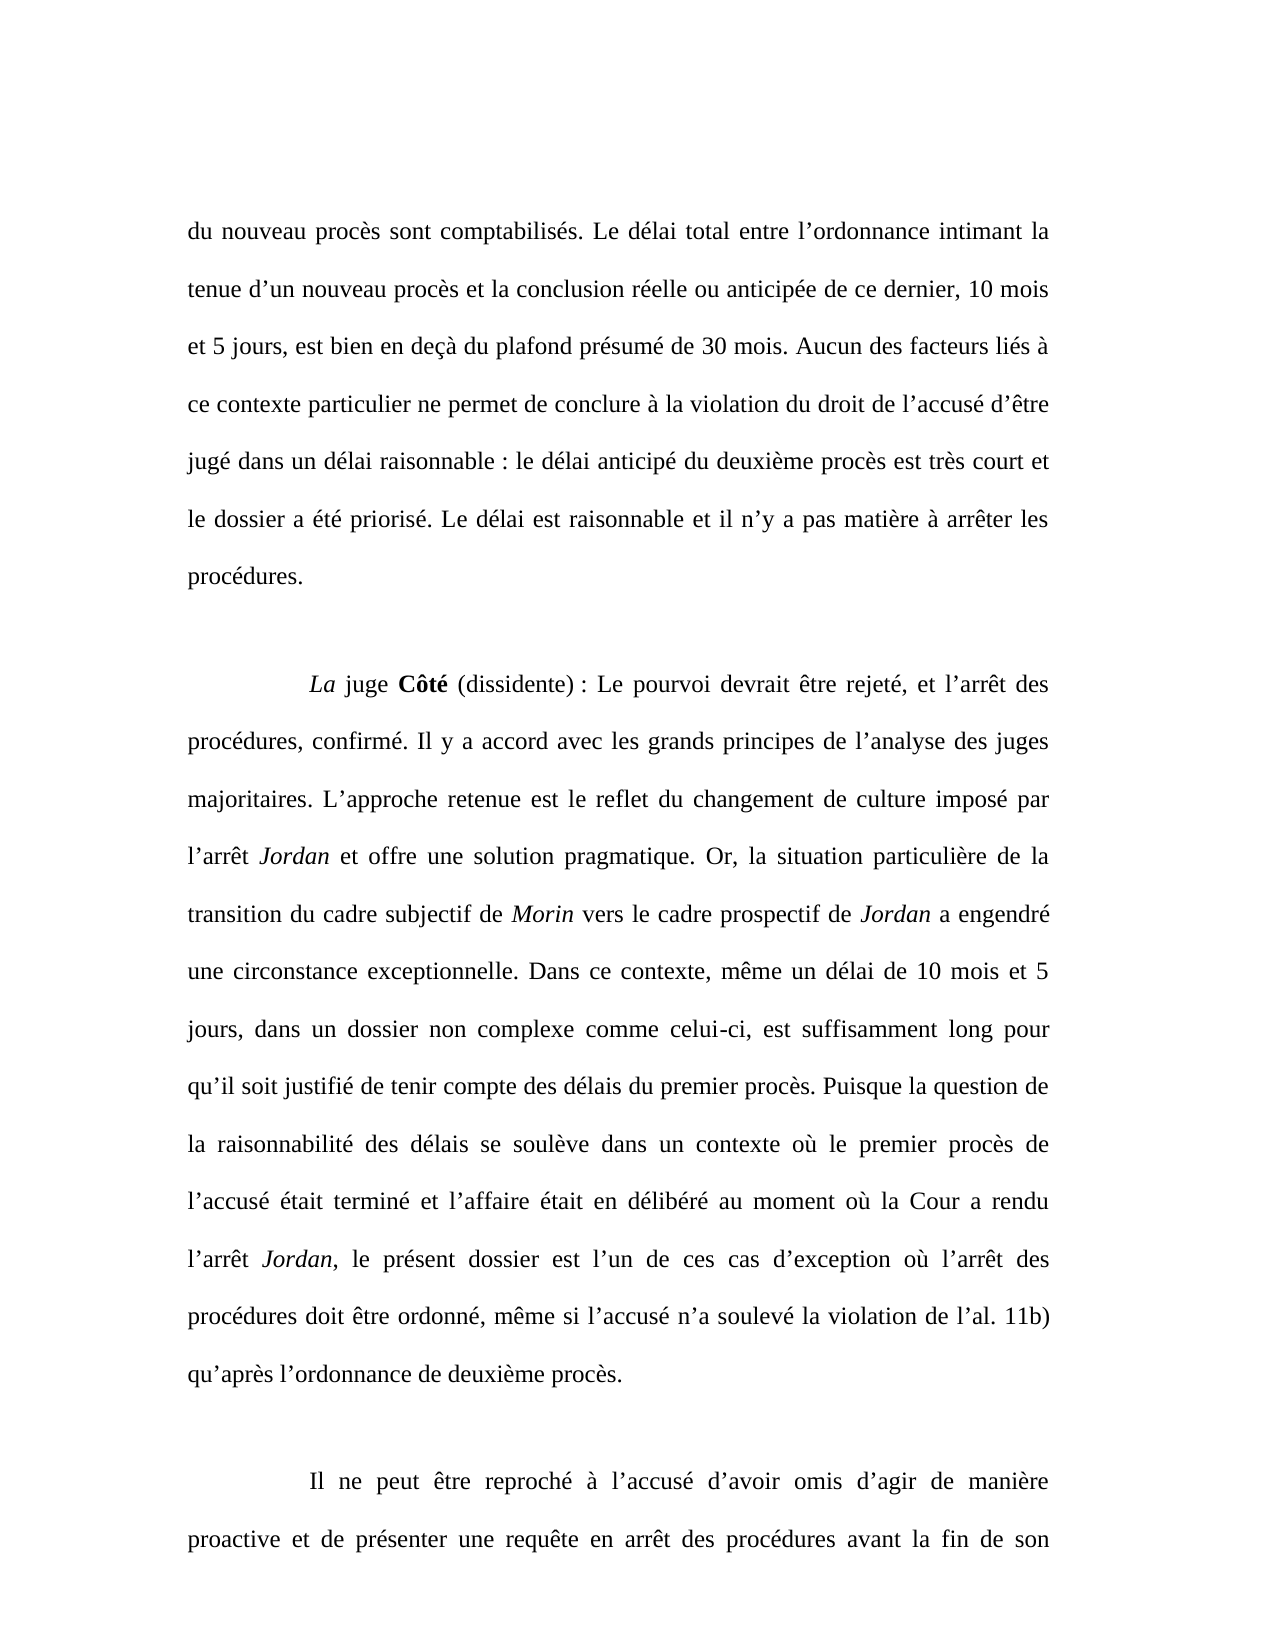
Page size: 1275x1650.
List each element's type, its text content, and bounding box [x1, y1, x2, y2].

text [187, 1466, 1050, 1553]
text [187, 216, 1050, 590]
text La juge Côté (dissidente) : Le pourvoi devrait être rejeté, et l’arrêt des procédures, confirmé. Il y a accord avec les grands principes de l’analyse des juges majoritaires. L’approche retenue est le reflet du changement de culture imposé par l’arrêt Jordan et offre une solution pragmatique. Or, la situation particulière de la transition du cadre subjectif de Morin vers le cadre prospectif de Jordan a engendré une circonstance exceptionnelle. Dans ce contexte, même un délai de 10 mois et 5 jours, dans un dossier non complexe comme celui-ci, est suffisamment long pour qu’il soit justifié de tenir compte des délais du premier procès. Puisque la question de la raisonnabilité des délais se soulève dans un contexte où le premier procès de l’accusé était terminé et l’affaire était en délibéré au moment où la Cour a rendu l’arrêt Jordan, le présent dossier est l’un de ces cas d’exception où l’arrêt des procédures doit être ordonné, même si l’accusé n’a soulevé la violation de l’al. 11b) qu’après l’ordonnance de deuxième procès. [187, 669, 1050, 1388]
